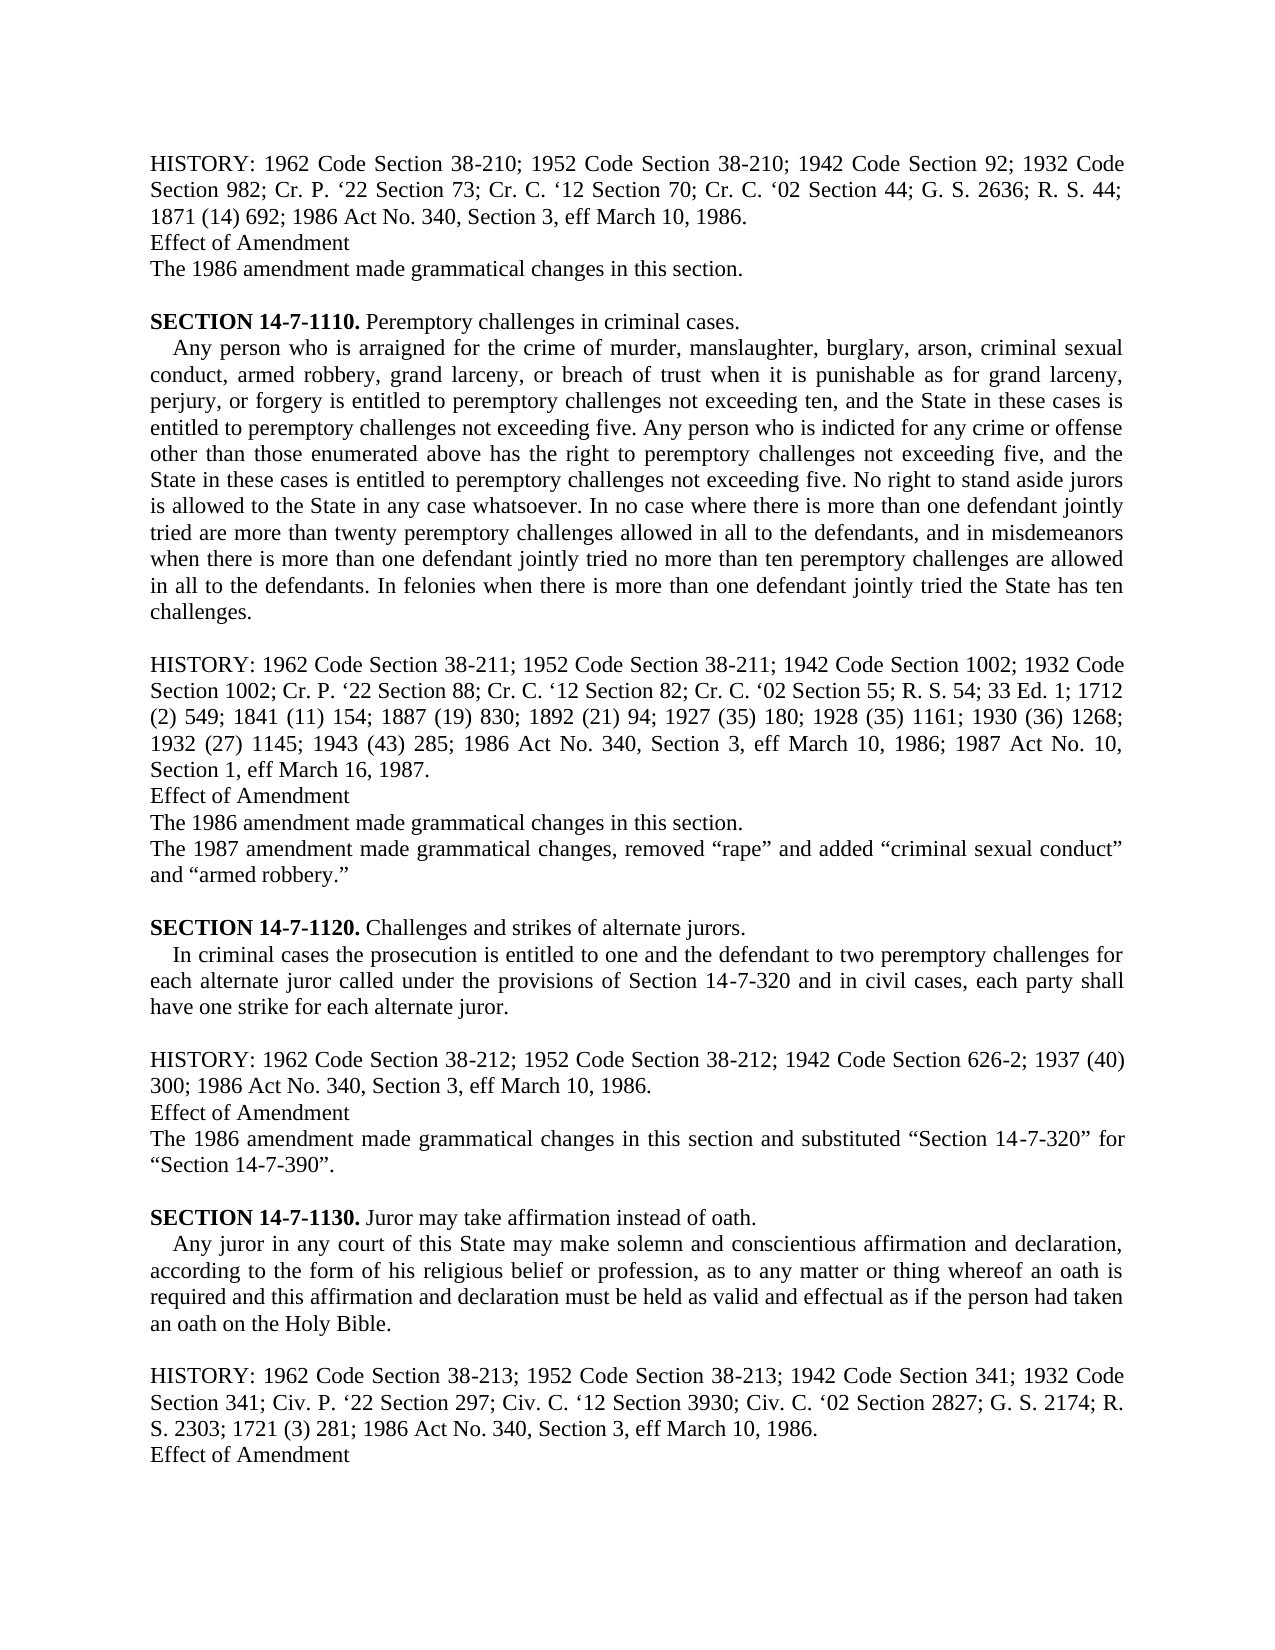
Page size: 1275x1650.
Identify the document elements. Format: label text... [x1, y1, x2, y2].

text Effect of Amendment [150, 1099, 1125, 1125]
text The 1987 amendment made grammatical changes, removed “rape” and added “criminal sexual conduct” and “armed robbery.” [150, 835, 1125, 888]
text Effect of Amendment [150, 782, 1125, 809]
text HISTORY: 1962 Code Section 38-211; 1952 Code Section 38-211; 1942 Code Section 1002; 1932 Code Section 1002; Cr. P. ‘22 Section 88; Cr. C. ‘12 Section 82; Cr. C. ‘02 Section 55; R. S. 54; 33 Ed. 1; 1712 (2) 549; 1841 (11) 154; 1887 (19) 830; 1892 (21) 94; 1927 (35) 180; 1928 (35) 1161; 1930 (36) 1268; 1932 (27) 1145; 1943 (43) 285; 1986 Act No. 340, Section 3, eff March 10, 1986; 1987 Act No. 10, Section 1, eff March 16, 1987. [150, 651, 1125, 782]
text The 1986 amendment made grammatical changes in this section. [150, 809, 1125, 835]
text SECTION 14-7-1130. Juror may take affirmation instead of oath. [150, 1204, 1125, 1231]
text HISTORY: 1962 Code Section 38-210; 1952 Code Section 38-210; 1942 Code Section 92; 1932 Code Section 982; Cr. P. ‘22 Section 73; Cr. C. ‘12 Section 70; Cr. C. ‘02 Section 44; G. S. 2636; R. S. 44; 1871 (14) 692; 1986 Act No. 340, Section 3, eff March 10, 1986. [150, 150, 1125, 229]
text Any person who is arraigned for the crime of murder, manslaughter, burglary, arson, criminal sexual conduct, armed robbery, grand larceny, or breach of trust when it is punishable as for grand larceny, perjury, or forgery is entitled to peremptory challenges not exceeding ten, and the State in these cases is entitled to peremptory challenges not exceeding five. Any person who is indicted for any crime or offense other than those enumerated above has the right to peremptory challenges not exceeding five, and the State in these cases is entitled to peremptory challenges not exceeding five. No right to stand aside jurors is allowed to the State in any case whatsoever. In no case where there is more than one defendant jointly tried are more than twenty peremptory challenges allowed in all to the defendants, and in misdemeanors when there is more than one defendant jointly tried no more than ten peremptory challenges are allowed in all to the defendants. In felonies when there is more than one defendant jointly tried the State has ten challenges. [150, 334, 1125, 624]
text SECTION 14-7-1110. Peremptory challenges in criminal cases. [150, 308, 1125, 334]
text Effect of Amendment [150, 1441, 1125, 1468]
text HISTORY: 1962 Code Section 38-213; 1952 Code Section 38-213; 1942 Code Section 341; 1932 Code Section 341; Civ. P. ‘22 Section 297; Civ. C. ‘12 Section 3930; Civ. C. ‘02 Section 2827; G. S. 2174; R. S. 2303; 1721 (3) 281; 1986 Act No. 340, Section 3, eff March 10, 1986. [150, 1362, 1125, 1441]
text The 1986 amendment made grammatical changes in this section and substituted “Section 14-7-320” for “Section 14-7-390”. [150, 1125, 1125, 1178]
text In criminal cases the prosecution is entitled to one and the defendant to two peremptory challenges for each alternate juror called under the provisions of Section 14-7-320 and in civil cases, each party shall have one strike for each alternate juror. [150, 941, 1125, 1020]
text Any juror in any court of this State may make solemn and conscientious affirmation and declaration, according to the form of his religious belief or profession, as to any matter or thing whereof an oath is required and this affirmation and declaration must be held as valid and effectual as if the person had taken an oath on the Holy Bible. [150, 1231, 1125, 1336]
text SECTION 14-7-1120. Challenges and strikes of alternate jurors. [150, 914, 1125, 941]
text The 1986 amendment made grammatical changes in this section. [150, 255, 1125, 282]
text Effect of Amendment [150, 229, 1125, 255]
text HISTORY: 1962 Code Section 38-212; 1952 Code Section 38-212; 1942 Code Section 626-2; 1937 (40) 300; 1986 Act No. 340, Section 3, eff March 10, 1986. [150, 1046, 1125, 1099]
